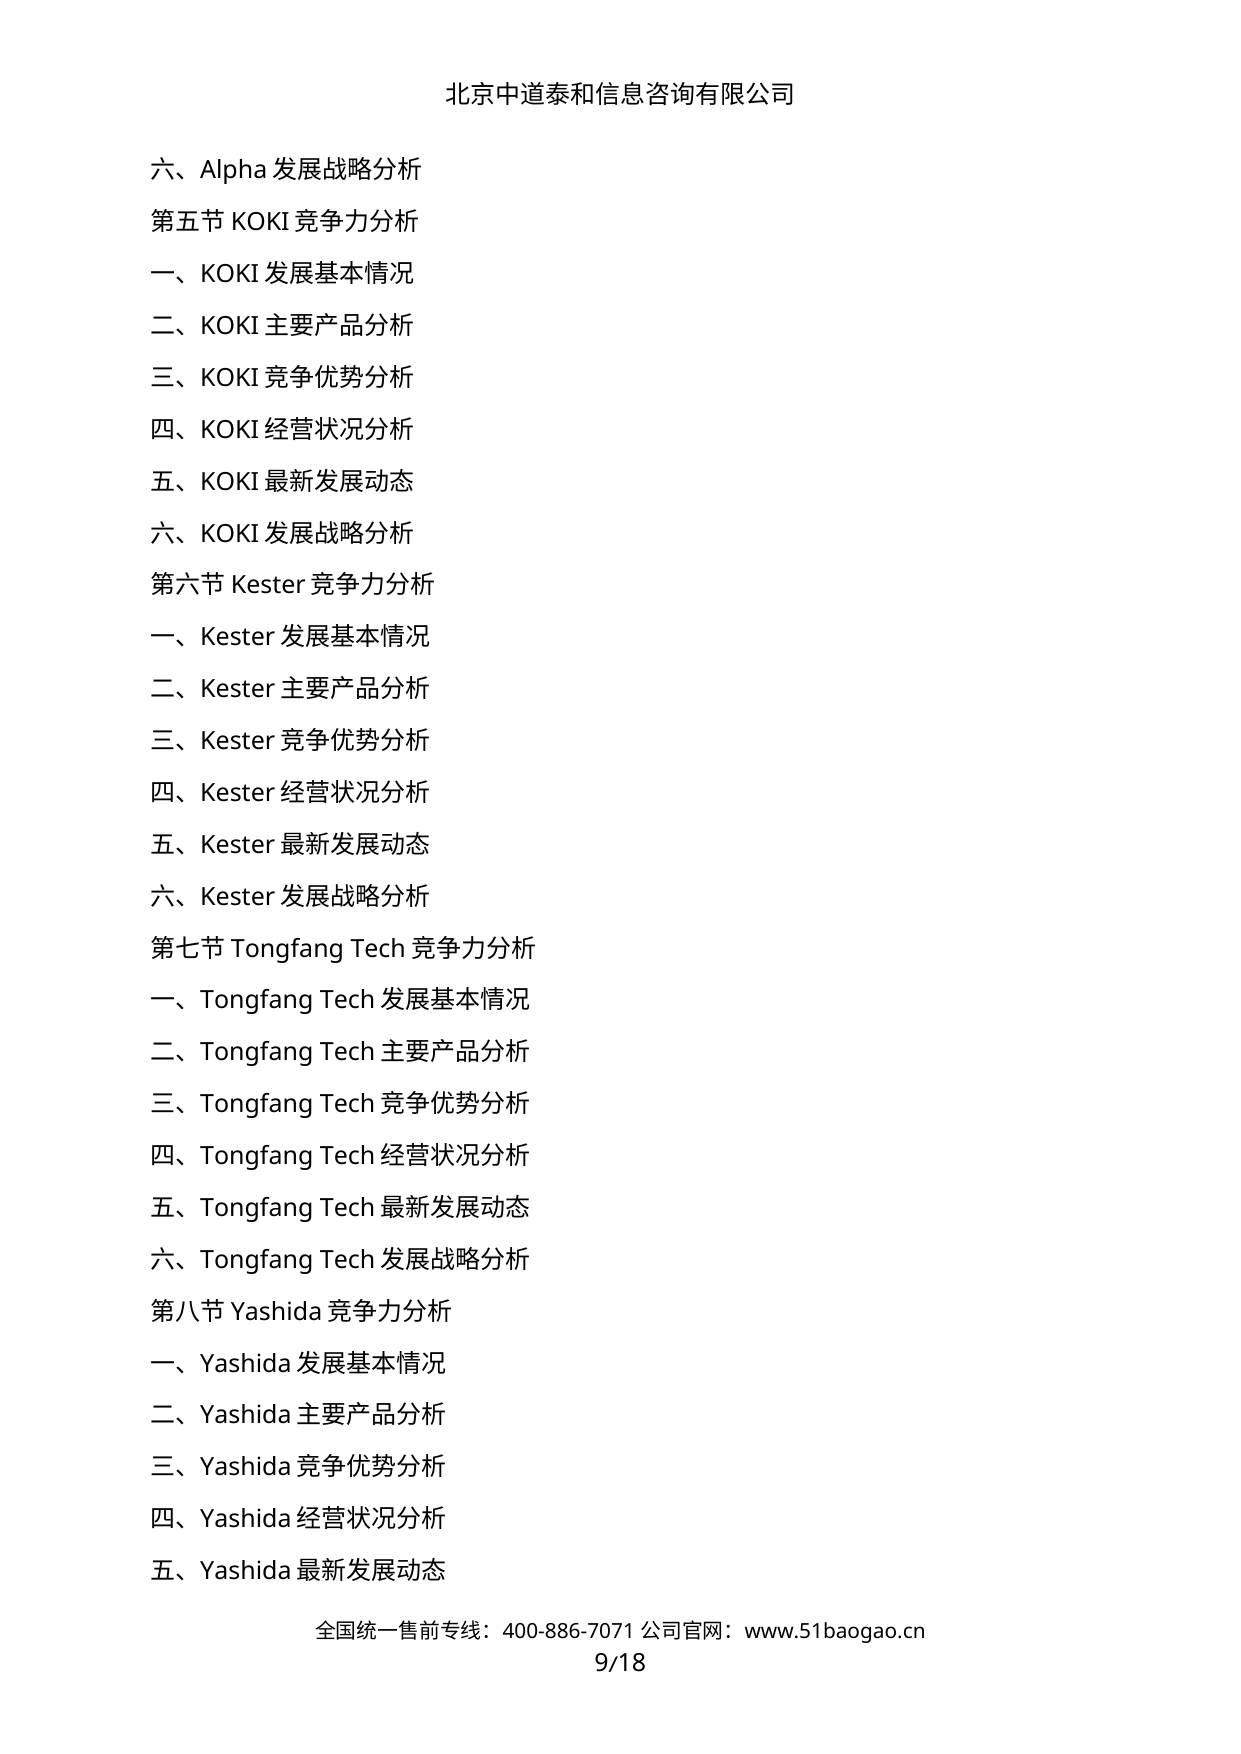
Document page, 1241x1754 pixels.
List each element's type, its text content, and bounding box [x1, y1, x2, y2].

text 三、Tongfang Tech竞争优势分析 [150, 1084, 1090, 1120]
text 六、Alpha发展战略分析 [150, 150, 1090, 186]
text 第六节 Kester竞争力分析 [150, 565, 1090, 601]
text 四、Yashida经营状况分析 [150, 1499, 1090, 1535]
text 六、Tongfang Tech发展战略分析 [150, 1239, 1090, 1276]
text 三、Kester竞争优势分析 [150, 721, 1090, 757]
text 二、Tongfang Tech主要产品分析 [150, 1032, 1090, 1068]
text 第八节 Yashida竞争力分析 [150, 1291, 1090, 1327]
text 五、KOKI最新发展动态 [150, 461, 1090, 497]
text 一、KOKI发展基本情况 [150, 254, 1090, 290]
text 一、Tongfang Tech发展基本情况 [150, 980, 1090, 1016]
text 三、Yashida竞争优势分析 [150, 1447, 1090, 1483]
text 六、Kester发展战略分析 [150, 876, 1090, 912]
text 二、Yashida主要产品分析 [150, 1395, 1090, 1431]
text 二、Kester主要产品分析 [150, 669, 1090, 705]
text 四、KOKI经营状况分析 [150, 409, 1090, 446]
text 五、Tongfang Tech最新发展动态 [150, 1187, 1090, 1224]
text 六、KOKI发展战略分析 [150, 513, 1090, 549]
text 一、Yashida发展基本情况 [150, 1343, 1090, 1379]
text 四、Tongfang Tech经营状况分析 [150, 1136, 1090, 1172]
text 二、KOKI主要产品分析 [150, 306, 1090, 342]
text 五、Yashida最新发展动态 [150, 1551, 1090, 1587]
text 三、KOKI竞争优势分析 [150, 357, 1090, 394]
text 第七节 Tongfang Tech竞争力分析 [150, 928, 1090, 964]
text 四、Kester经营状况分析 [150, 772, 1090, 809]
text 第五节 KOKI竞争力分析 [150, 202, 1090, 238]
text 五、Kester最新发展动态 [150, 824, 1090, 861]
text 一、Kester发展基本情况 [150, 617, 1090, 653]
